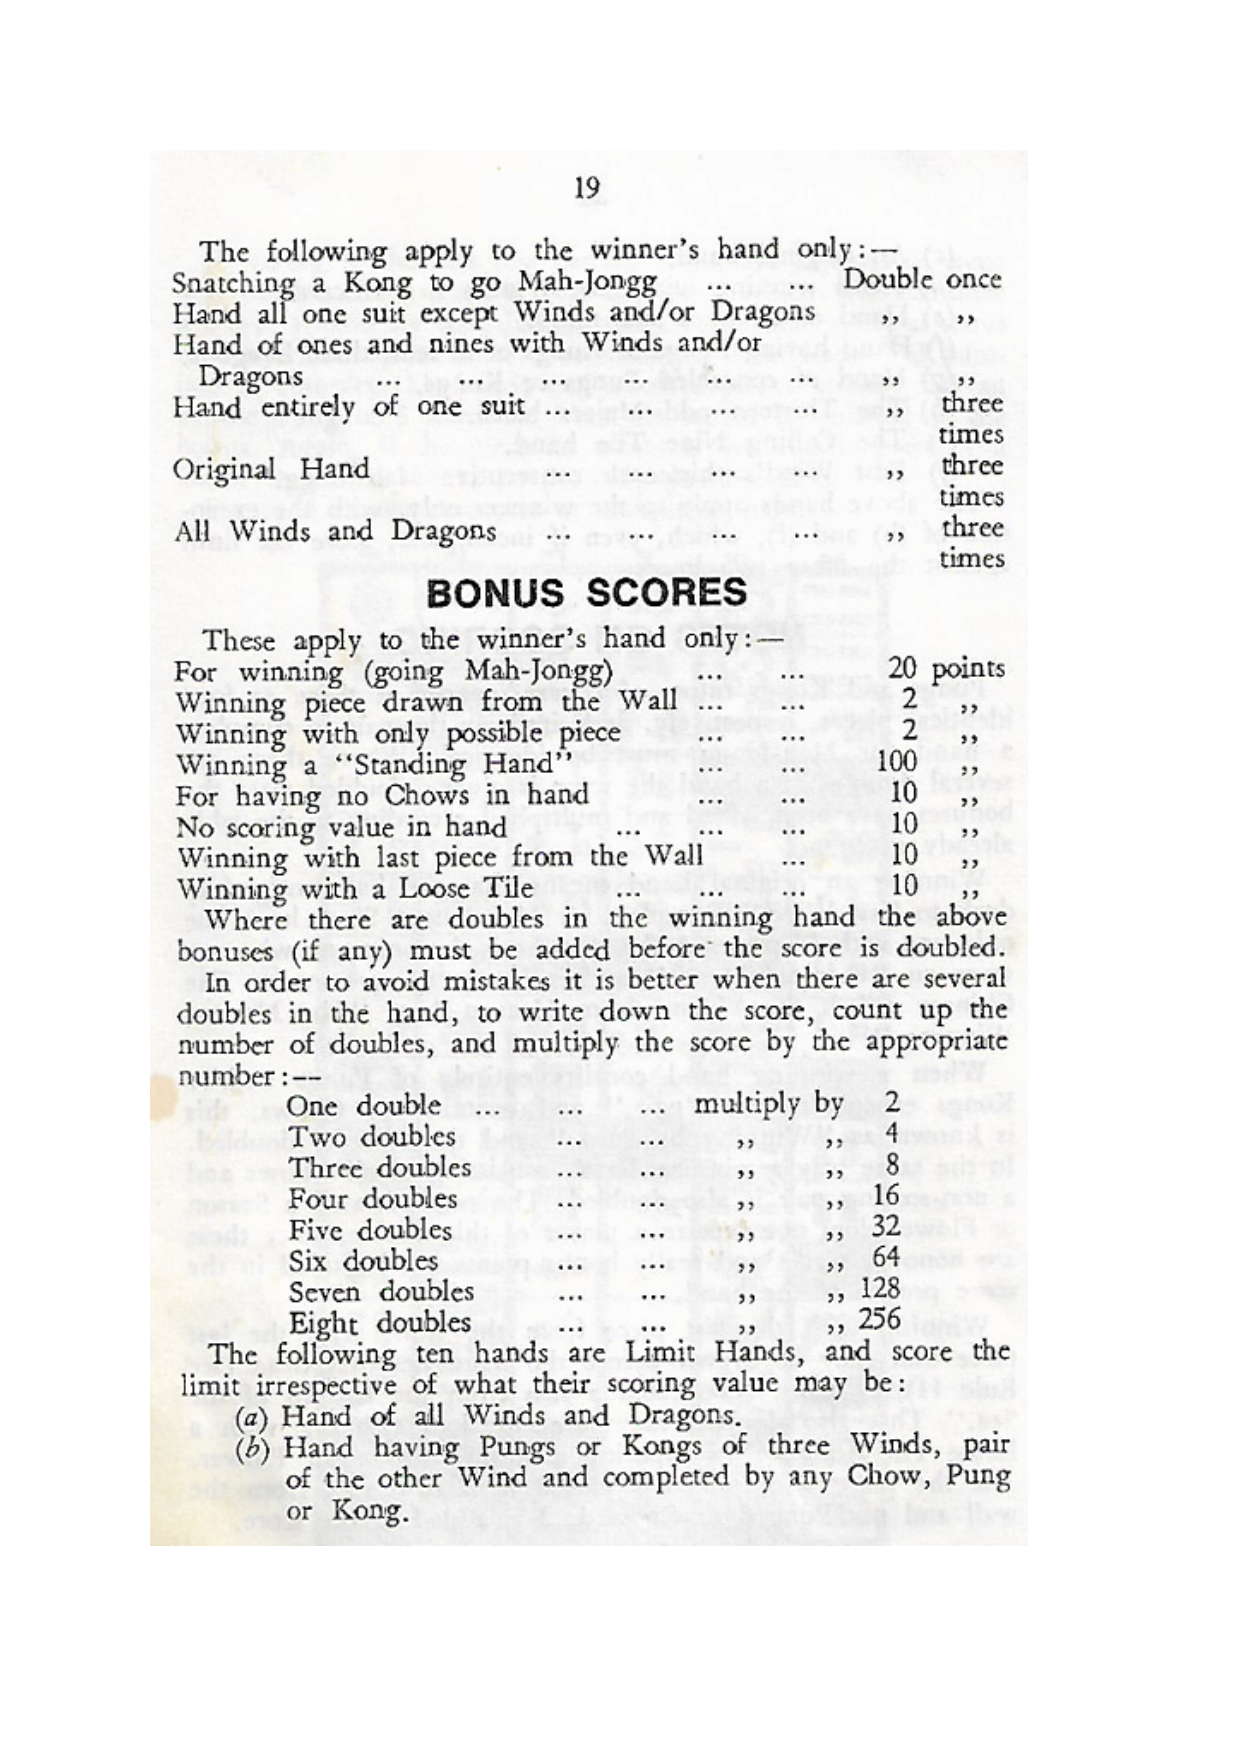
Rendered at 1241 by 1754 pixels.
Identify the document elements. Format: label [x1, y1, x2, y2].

picture [150, 150, 1029, 1546]
